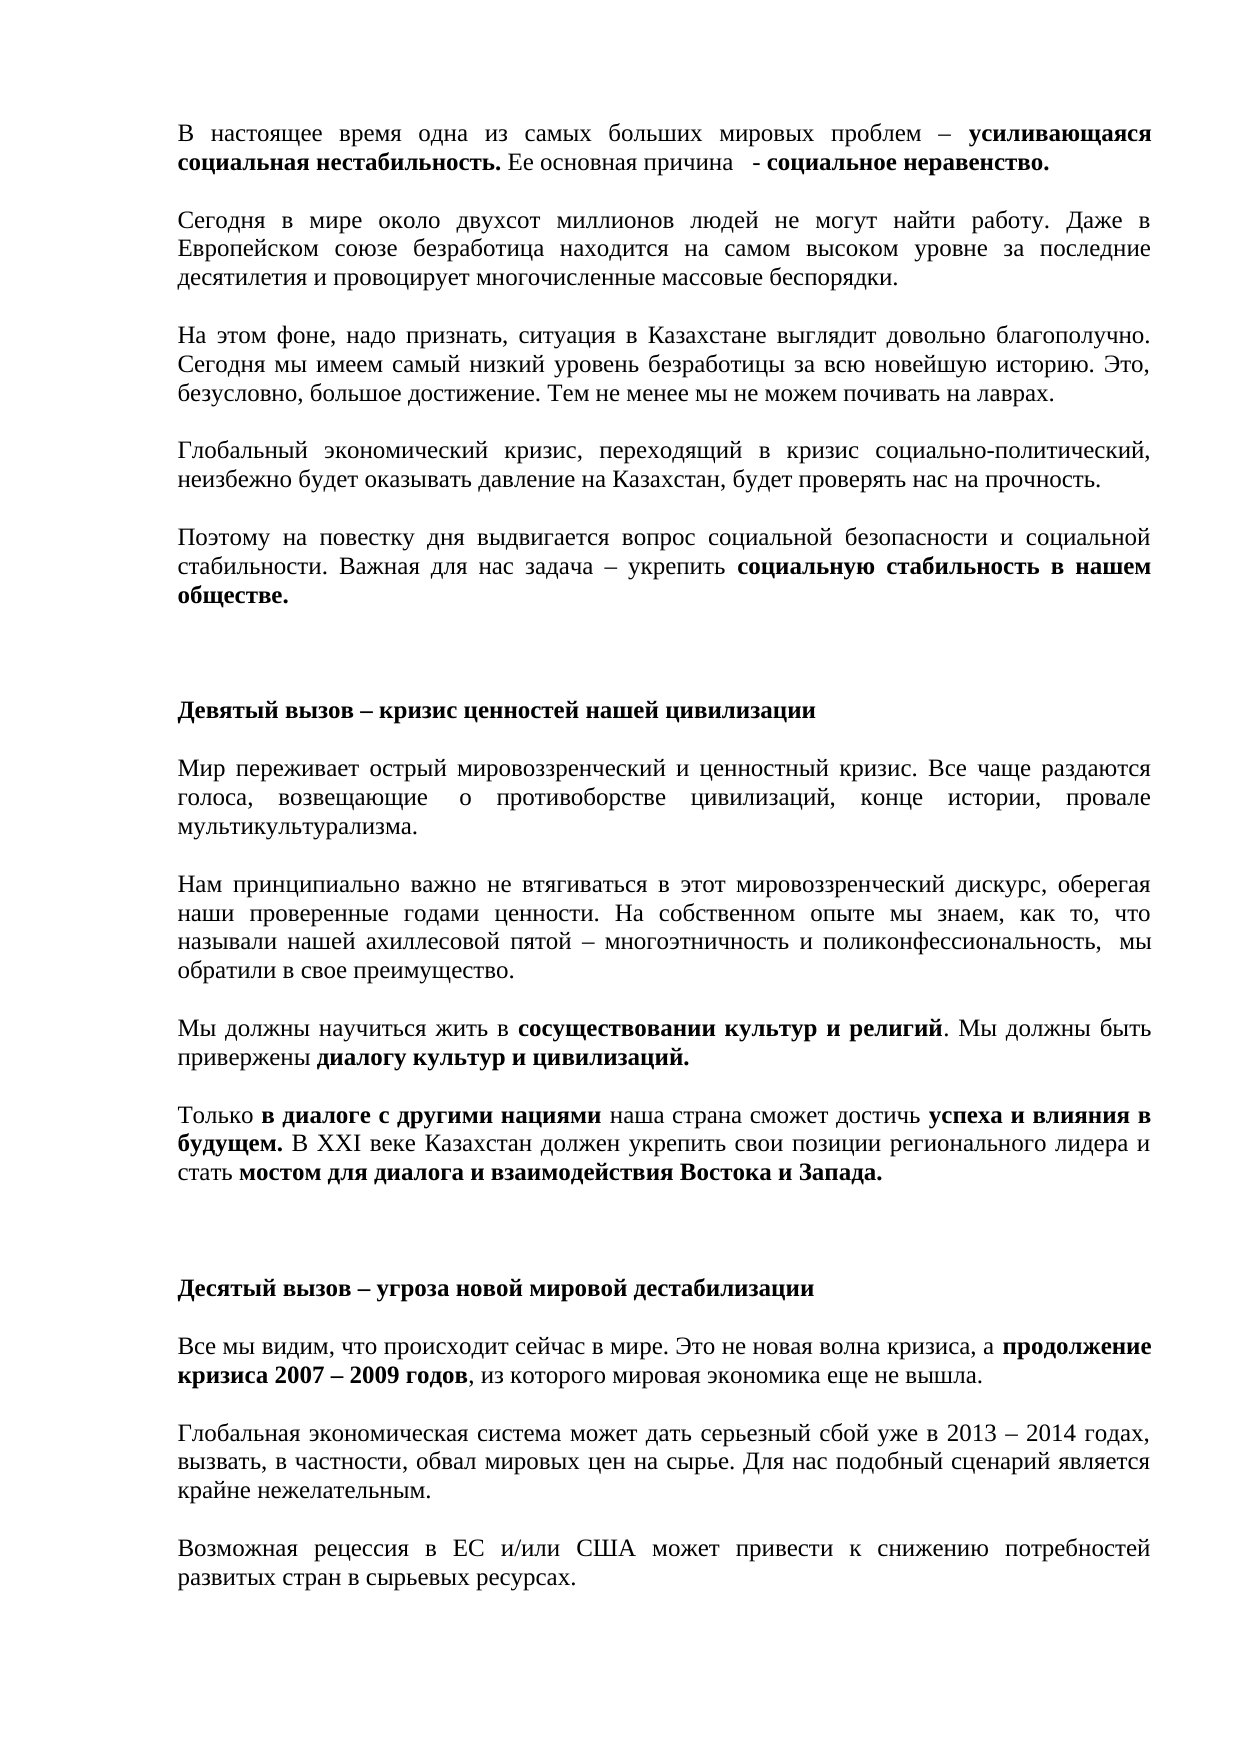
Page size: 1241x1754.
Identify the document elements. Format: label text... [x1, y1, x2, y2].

text Глобальный экономический кризис, переходящий в кризис социально-политический, неизбежно будет оказывать давление на Казахстан, будет проверять нас на прочность. [177, 436, 1152, 493]
text Возможная рецессия в ЕС и/или США может привести к снижению потребностей развитых стран в сырьевых ресурсах. [177, 1533, 1152, 1591]
text Сегодня в мире около двухсот миллионов людей не могут найти работу. Даже в Европейском союзе безработица находится на самом высоком уровне за последние десятилетия и провоцирует многочисленные массовые беспорядки. [177, 205, 1152, 291]
text На этом фоне, надо признать, ситуация в Казахстане выглядит довольно благополучно. Сегодня мы имеем самый низкий уровень безработицы за всю новейшую историю. Это, безусловно, большое достижение. Тем не менее мы не можем почивать на лаврах. [177, 320, 1152, 406]
text Десятый вызов – угроза новой мировой дестабилизации [177, 1273, 1152, 1302]
text Мир переживает острый мировоззренческий и ценностный кризис. Все чаще раздаются голоса, возвещающие о противоборстве цивилизаций, конце истории, провале мультикультурализма. [177, 753, 1152, 840]
text Девятый вызов – кризис ценностей нашей цивилизации [177, 696, 1152, 724]
text Только в диалоге с другими нациями наша страна сможет достичь успеха и влияния в будущем. В XXI веке Казахстан должен укрепить свои позиции регионального лидера и стать мостом для диалога и взаимодействия Востока и Запада. [177, 1100, 1152, 1186]
text Поэтому на повестку дня выдвигается вопрос социальной безопасности и социальной стабильности. Важная для нас задача – укрепить социальную стабильность в нашем обществе. [177, 522, 1152, 608]
text В настоящее время одна из самых больших мировых проблем – усиливающаяся социальная нестабильность. Ее основная причина - социальное неравенство. [177, 118, 1152, 176]
text Нам принципиально важно не втягиваться в этот мировоззренческий дискурс, оберегая наши проверенные годами ценности. На собственном опыте мы знаем, как то, что называли нашей ахиллесовой пятой – многоэтничность и поликонфессиональность, мы обратили в свое преимущество. [177, 869, 1152, 984]
text Все мы видим, что происходит сейчас в мире. Это не новая волна кризиса, а продолжение кризиса 2007 – 2009 годов, из которого мировая экономика еще не вышла. [177, 1331, 1152, 1388]
text Глобальная экономическая система может дать серьезный сбой уже в 2013 – 2014 годах, вызвать, в частности, обвал мировых цен на сырье. Для нас подобный сценарий является крайне нежелательным. [177, 1418, 1152, 1504]
text Мы должны научиться жить в сосуществовании культур и религий. Мы должны быть привержены диалогу культур и цивилизаций. [177, 1013, 1152, 1071]
